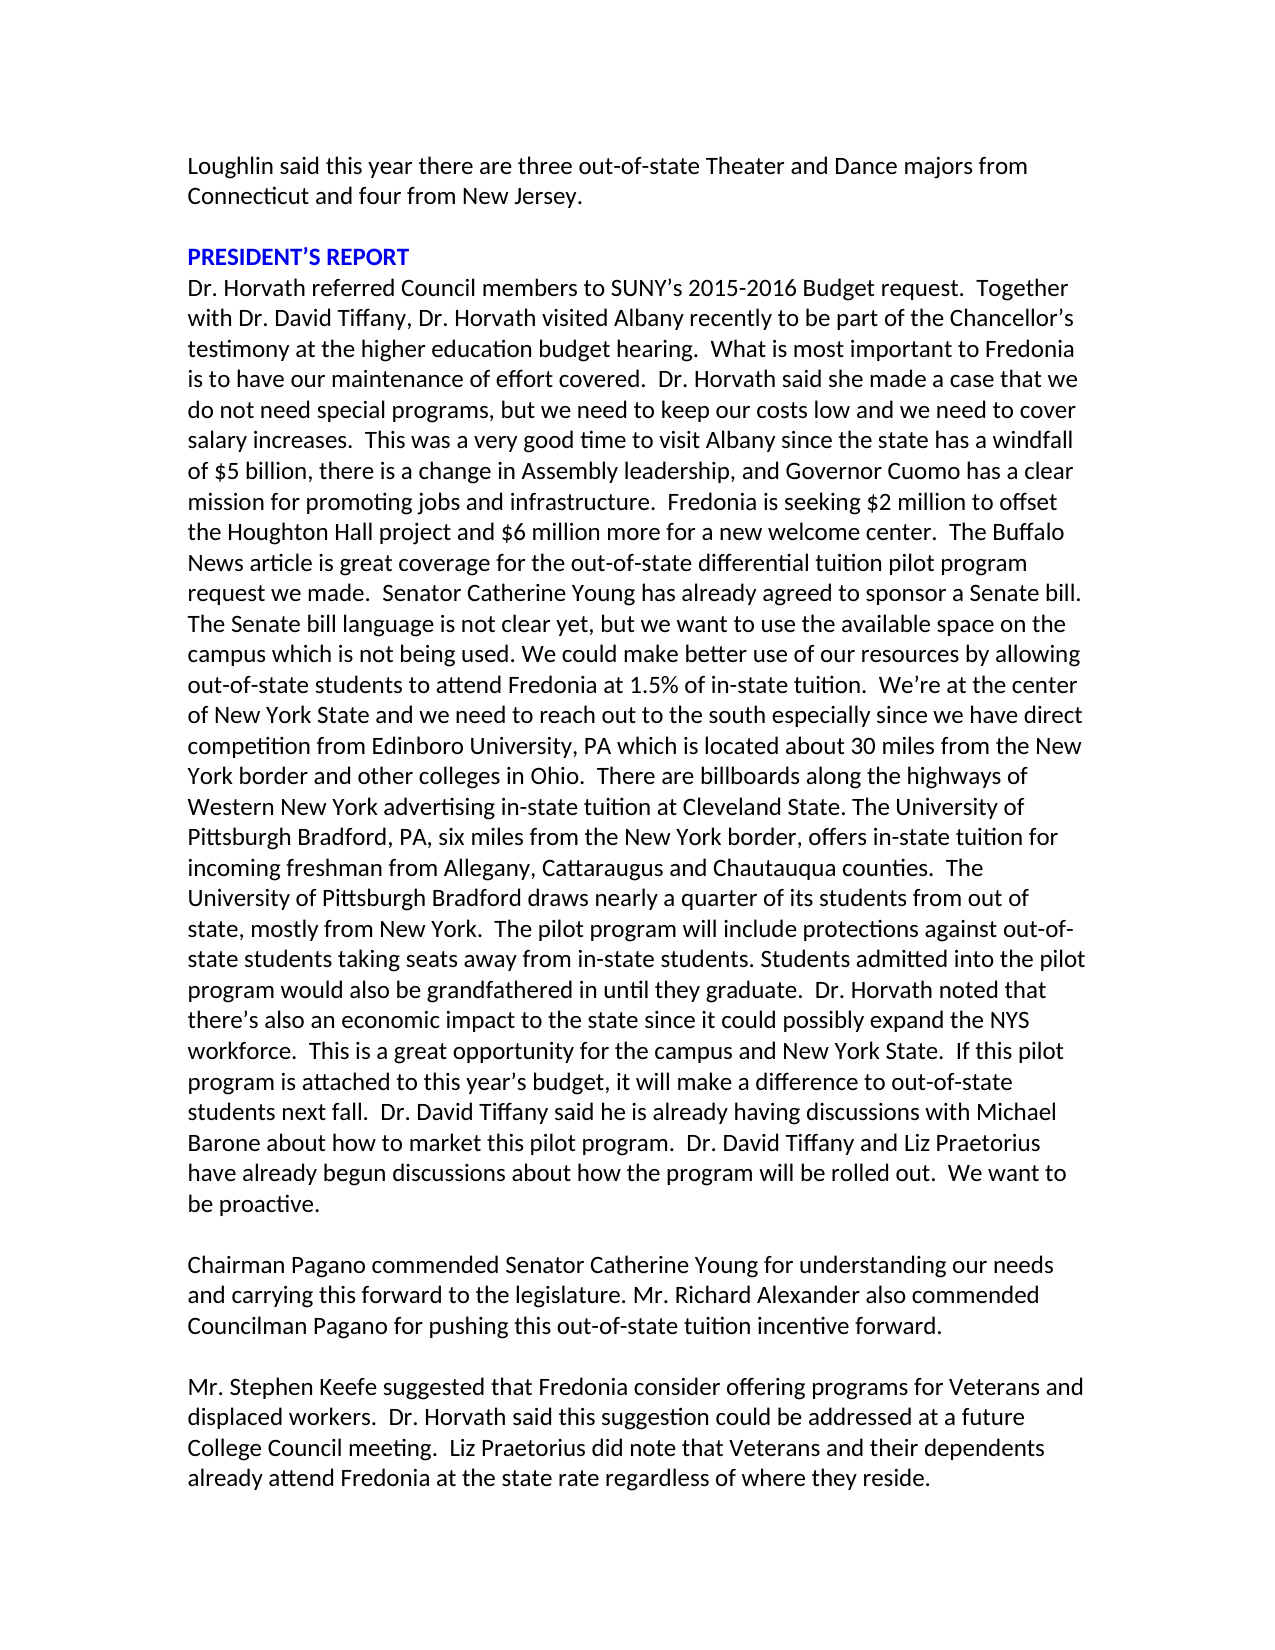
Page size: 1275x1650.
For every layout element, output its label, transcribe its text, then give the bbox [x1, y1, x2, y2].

text Chairman Pagano commended Senator Catherine Young for understanding our needs and carrying this forward to the legislature. Mr. Richard Alexander also commended Councilman Pagano for pushing this out-of-state tuition incentive forward. [187, 1249, 1087, 1340]
text PRESIDENT’S REPORT [187, 242, 1087, 272]
text Dr. Horvath referred Council members to SUNY’s 2015-2016 Budget request. Together with Dr. David Tiffany, Dr. Horvath visited Albany recently to be part of the Chancellor’s testimony at the higher education budget hearing. What is most important to Fredonia is to have our maintenance of effort covered. Dr. Horvath said she made a case that we do not need special programs, but we need to keep our costs low and we need to cover salary increases. This was a very good time to visit Albany since the state has a windfall of $5 billion, there is a change in Assembly leadership, and Governor Cuomo has a clear mission for promoting jobs and infrastructure. Fredonia is seeking $2 million to offset the Houghton Hall project and $6 million more for a new welcome center. The Buffalo News article is great coverage for the out-of-state differential tuition pilot program request we made. Senator Catherine Young has already agreed to sponsor a Senate bill. The Senate bill language is not clear yet, but we want to use the available space on the campus which is not being used. We could make better use of our resources by allowing out-of-state students to attend Fredonia at 1.5% of in-state tuition. We’re at the center of New York State and we need to reach out to the south especially since we have direct competition from Edinboro University, PA which is located about 30 miles from the New York border and other colleges in Ohio. There are billboards along the highways of Western New York advertising in-state tuition at Cleveland State. The University of Pittsburgh Bradford, PA, six miles from the New York border, offers in-state tuition for incoming freshman from Allegany, Cattaraugus and Chautauqua counties. The University of Pittsburgh Bradford draws nearly a quarter of its students from out of state, mostly from New York. The pilot program will include protections against out-of-state students taking seats away from in-state students. Students admitted into the pilot program would also be grandfathered in until they graduate. Dr. Horvath noted that there’s also an economic impact to the state since it could possibly expand the NYS workforce. This is a great opportunity for the campus and New York State. If this pilot program is attached to this year’s budget, it will make a difference to out-of-state students next fall. Dr. David Tiffany said he is already having discussions with Michael Barone about how to market this pilot program. Dr. David Tiffany and Liz Praetorius have already begun discussions about how the program will be rolled out. We want to be proactive. [187, 272, 1087, 1218]
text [187, 150, 1087, 211]
text Mr. Stephen Keefe suggested that Fredonia consider offering programs for Veterans and displaced workers. Dr. Horvath said this suggestion could be addressed at a future College Council meeting. Liz Praetorius did note that Veterans and their dependents already attend Fredonia at the state rate regardless of where they reside. [187, 1371, 1087, 1493]
